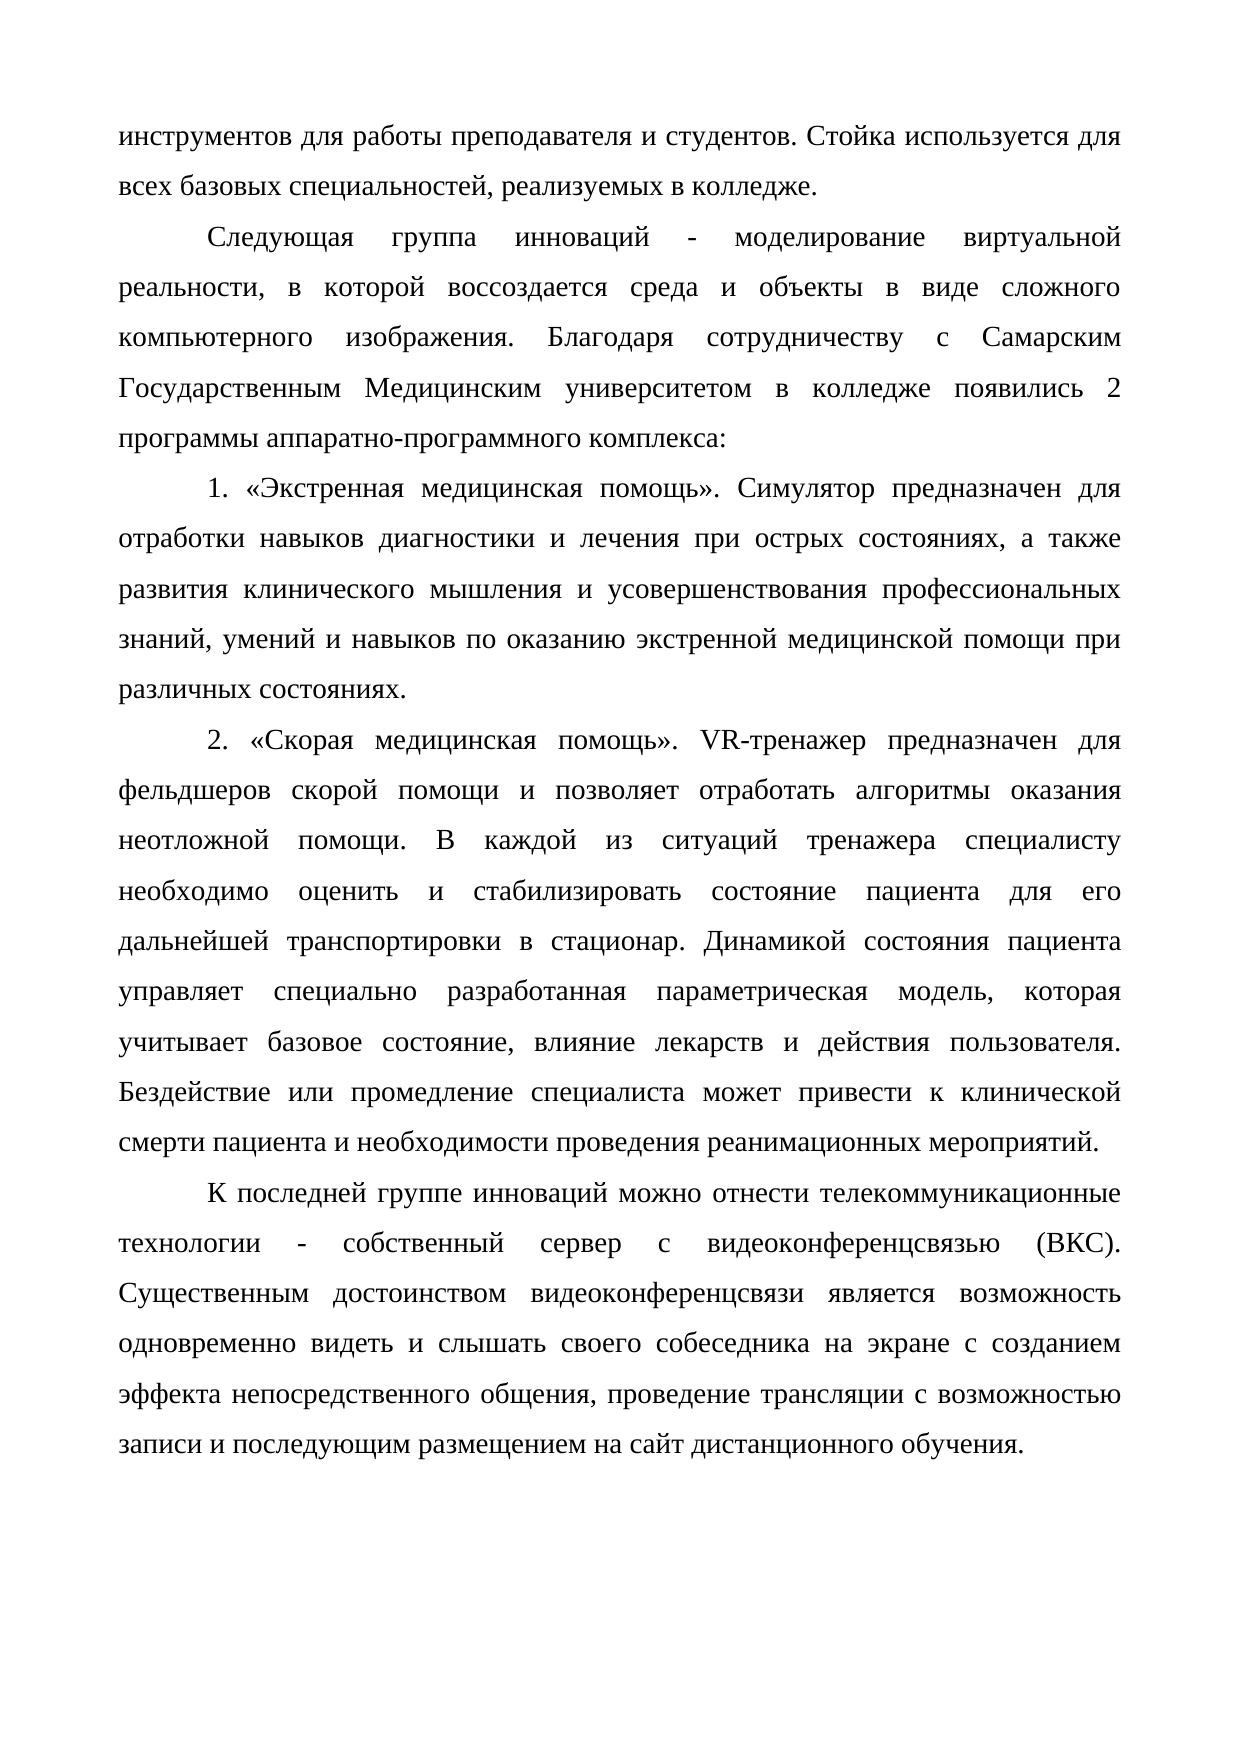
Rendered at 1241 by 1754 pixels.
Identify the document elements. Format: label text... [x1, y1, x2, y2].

text Следующая группа инноваций - моделирование виртуальной реальности, в которой воссоздается среда и объекты в виде сложного компьютерного изображения. Благодаря сотрудничеству с Самарским Государственным Медицинским университетом в колледже появились 2 программы аппаратно-программного комплекса: [118, 219, 1122, 453]
text 2. «Скорая медицинская помощь». VR-тренажер предназначен для фельдшеров скорой помощи и позволяет отработать алгоритмы оказания неотложной помощи. В каждой из ситуаций тренажера специалисту необходимо оценить и стабилизировать состояние пациента для его дальнейшей транспортировки в стационар. Динамикой состояния пациента управляет специально разработанная параметрическая модель, которая учитывает базовое состояние, влияние лекарств и действия пользователя. Бездействие или промедление специалиста может привести к клинической смерти пациента и необходимости проведения реанимационных мероприятий. [118, 722, 1122, 1158]
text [118, 118, 1122, 202]
text 1. «Экстренная медицинская помощь». Симулятор предназначен для отработки навыков диагностики и лечения при острых состояниях, а также развития клинического мышления и усовершенствования профессиональных знаний, умений и навыков по оказанию экстренной медицинской помощи при различных состояниях. [118, 470, 1122, 705]
text К последней группе инноваций можно отнести телекоммуникационные технологии - собственный сервер с видеоконференцсвязью (ВКС). Существенным достоинством видеоконференцсвязи является возможность одновременно видеть и слышать своего собеседника на экране с созданием эффекта непосредственного общения, проведение трансляции с возможностью записи и последующим размещением на сайт дистанционного обучения. [118, 1175, 1122, 1460]
